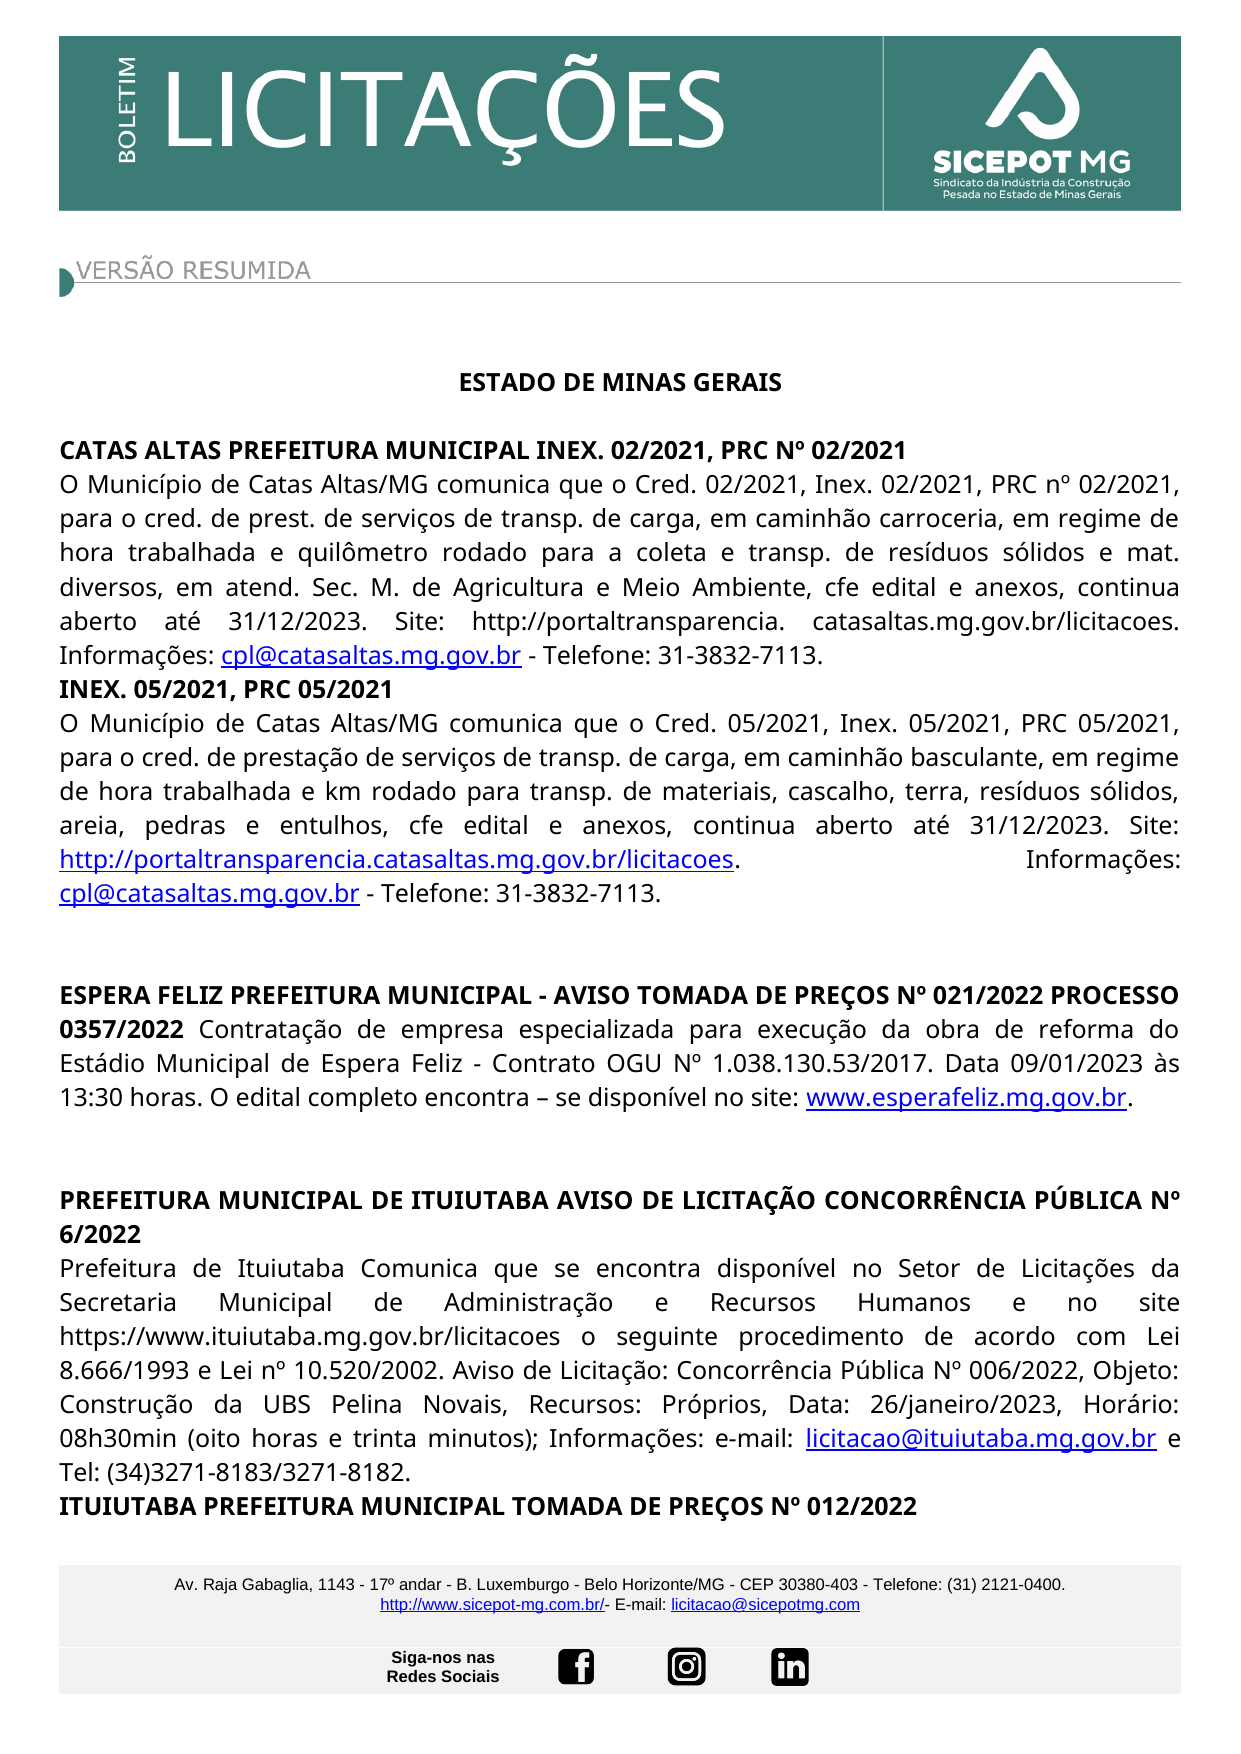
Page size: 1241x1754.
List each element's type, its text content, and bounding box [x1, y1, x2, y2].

picture [667, 1647, 706, 1686]
text ESPERA FELIZ PREFEITURA MUNICIPAL - AVISO TOMADA DE PREÇOS Nº 021/2022 PROCESSO 0357/2022 Contratação de empresa especializada para execução da obra de reforma do Estádio Municipal de Espera Feliz - Contrato OGU Nº 1.038.130.53/2017. Data 09/01/2023 às 13:30 horas. O edital completo encontra – se disponível no site: www.esperafeliz.mg.gov.br. [59, 978, 1181, 1114]
text PREFEITURA MUNICIPAL DE ITUIUTABA AVISO DE LICITAÇÃO CONCORRÊNCIA PÚBLICA Nº 6/2022 [59, 1182, 1181, 1250]
text CATAS ALTAS PREFEITURA MUNICIPAL INEX. 02/2021, PRC Nº 02/2021 [59, 433, 1181, 467]
text INEX. 05/2021, PRC 05/2021 [59, 671, 1181, 705]
text ITUIUTABA PREFEITURA MUNICIPAL TOMADA DE PREÇOS Nº 012/2022 [59, 1489, 1181, 1523]
text O Município de Catas Altas/MG comunica que o Cred. 05/2021, Inex. 05/2021, PRC 05/2021, para o cred. de prestação de serviços de transp. de carga, em caminhão basculante, em regime de hora trabalhada e km rodado para transp. de materiais, cascalho, terra, resíduos sólidos, areia, pedras e entulhos, cfe edital e anexos, continua aberto até 31/12/2023. Site: http://portaltransparencia.catasaltas.mg.gov.br/licitacoes. Informações: cpl@catasaltas.mg.gov.br - Telefone: 31-3832-7113. [59, 705, 1181, 910]
text O Município de Catas Altas/MG comunica que o Cred. 02/2021, Inex. 02/2021, PRC nº 02/2021, para o cred. de prest. de serviços de transp. de carga, em caminhão carroceria, em regime de hora trabalhada e quilômetro rodado para a coleta e transp. de resíduos sólidos e mat. diversos, em atend. Sec. M. de Agricultura e Meio Ambiente, cfe edital e anexos, continua aberto até 31/12/2023. Site: http://portaltransparencia. catasaltas.mg.gov.br/licitacoes. Informações: cpl@catasaltas.mg.gov.br - Telefone: 31-3832-7113. [59, 467, 1181, 671]
text Prefeitura de Ituiutaba Comunica que se encontra disponível no Setor de Licitações da Secretaria Municipal de Administração e Recursos Humanos e no site https://www.ituiutaba.mg.gov.br/licitacoes o seguinte procedimento de acordo com Lei 8.666/1993 e Lei nº 10.520/2002. Aviso de Licitação: Concorrência Pública Nº 006/2022, Objeto: Construção da UBS Pelina Novais, Recursos: Próprios, Data: 26/janeiro/2023, Horário: 08h30min (oito horas e trinta minutos); Informações: e-mail: licitacao@ituiutaba.mg.gov.br e Tel: (34)3271-8183/3271-8182. [59, 1250, 1181, 1489]
picture [771, 1648, 809, 1686]
picture [557, 1648, 594, 1685]
text ESTADO DE MINAS GERAIS [59, 365, 1181, 399]
picture [59, 255, 1182, 297]
picture [59, 36, 1181, 211]
